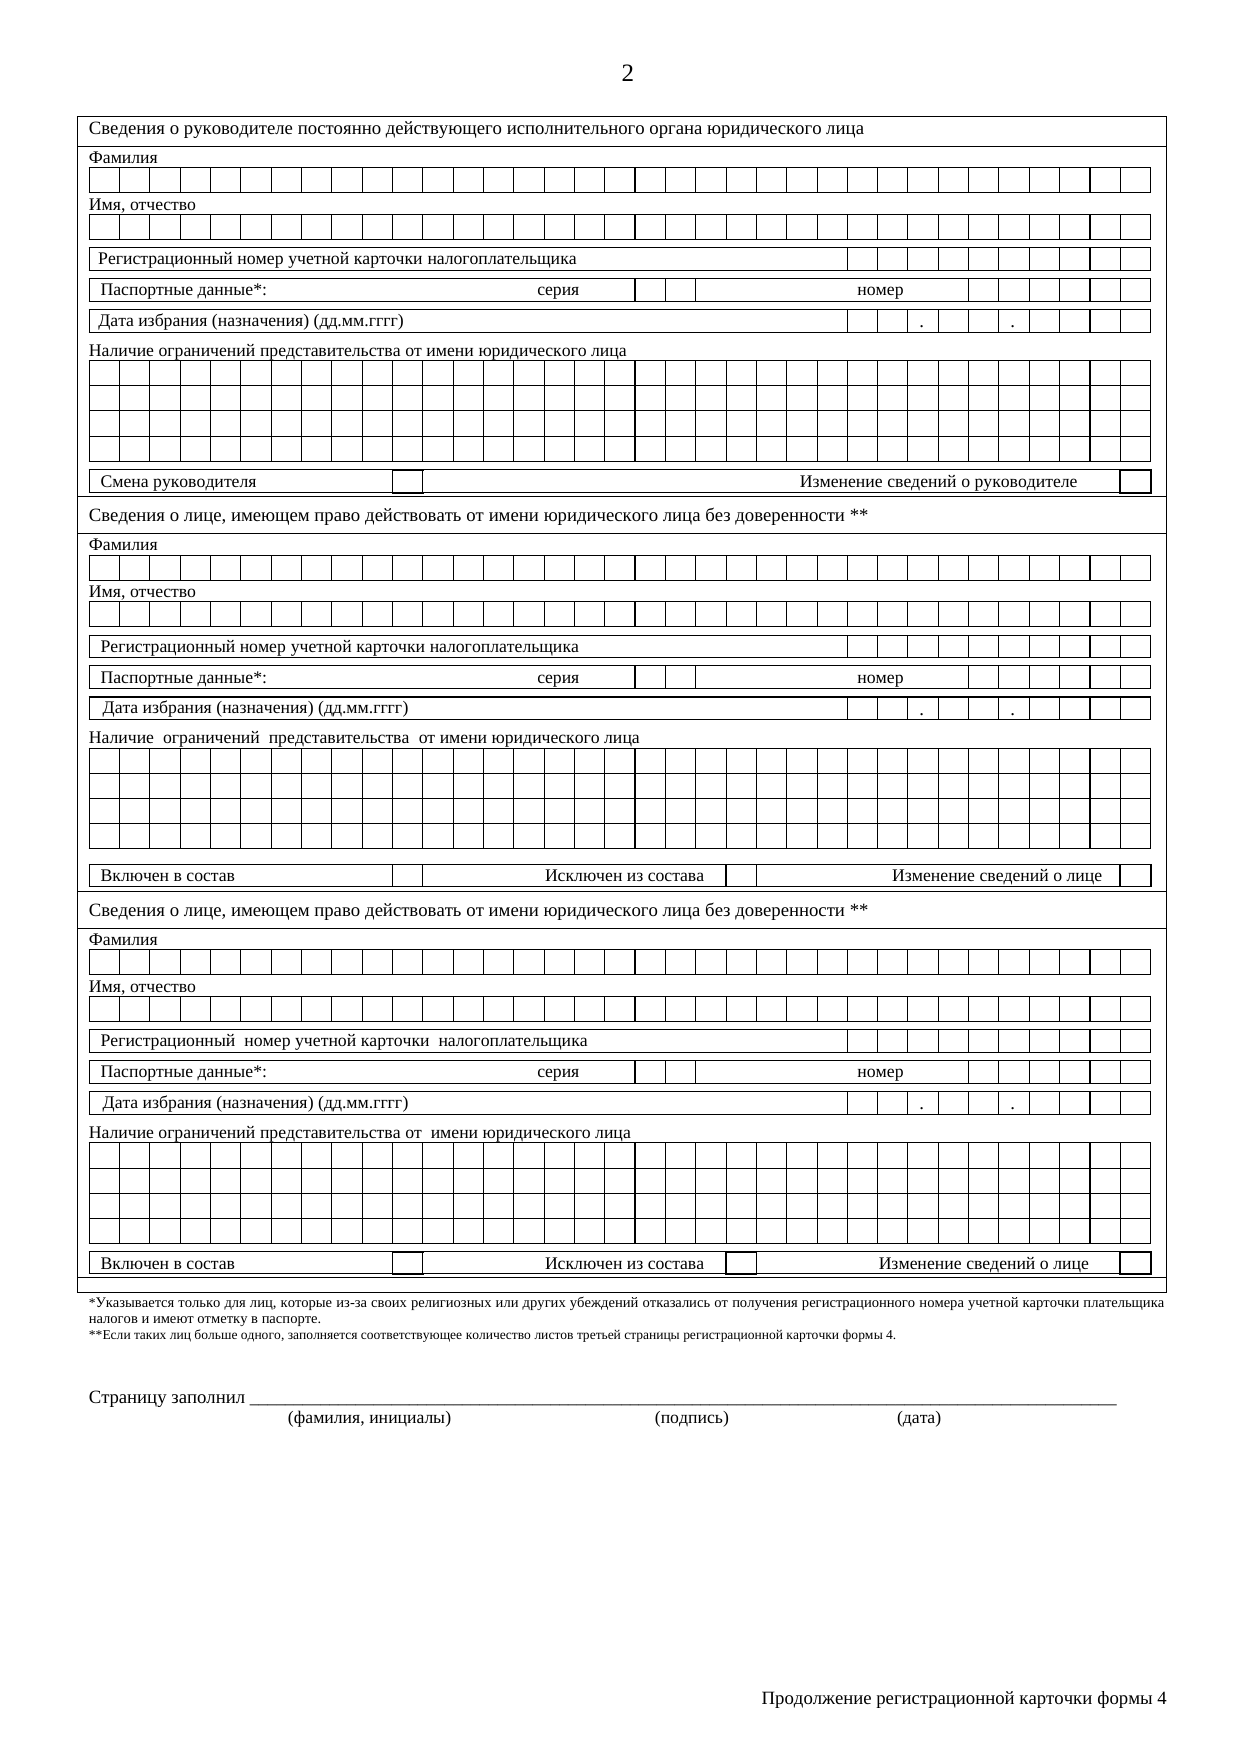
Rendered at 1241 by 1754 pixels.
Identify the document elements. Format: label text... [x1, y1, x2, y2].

text Продолжение регистрационной карточки формы 4 [74, 1687, 1167, 1709]
table_cell Фамилия Имя, отчество Наличие ограничений представительства от имени юридического лица [78, 929, 1166, 1277]
text *Указывается только для лиц, которые из-за своих религиозных или других убеждений отказались от получения регистрационного номера учетной карточки плательщика налогов и имеют отметку в паспорте. [89, 1293, 1167, 1327]
table_cell Сведения о лице, имеющем право действовать от имени юридического лица без доверенности ** [78, 497, 1166, 533]
table_cell Фамилия Имя, отчество Наличие ограничений представительства от имени юридического лица [78, 534, 1166, 891]
table_cell Фамилия Имя, отчество Наличие ограничений представительства от имени юридического лица [78, 147, 1166, 496]
text **Если таких лиц больше одного, заполняется соответствующее количество листов третьей страницы регистрационной карточки формы 4. [89, 1327, 1167, 1342]
text (фамилия, инициалы) (подпись) (дата) [89, 1407, 1167, 1427]
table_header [78, 117, 1166, 146]
table_cell [78, 1278, 1166, 1292]
text Страницу заполнил __________________________________________________________________________________________________ [89, 1386, 1167, 1407]
table_cell Сведения о лице, имеющем право действовать от имени юридического лица без доверенности ** [78, 892, 1166, 928]
